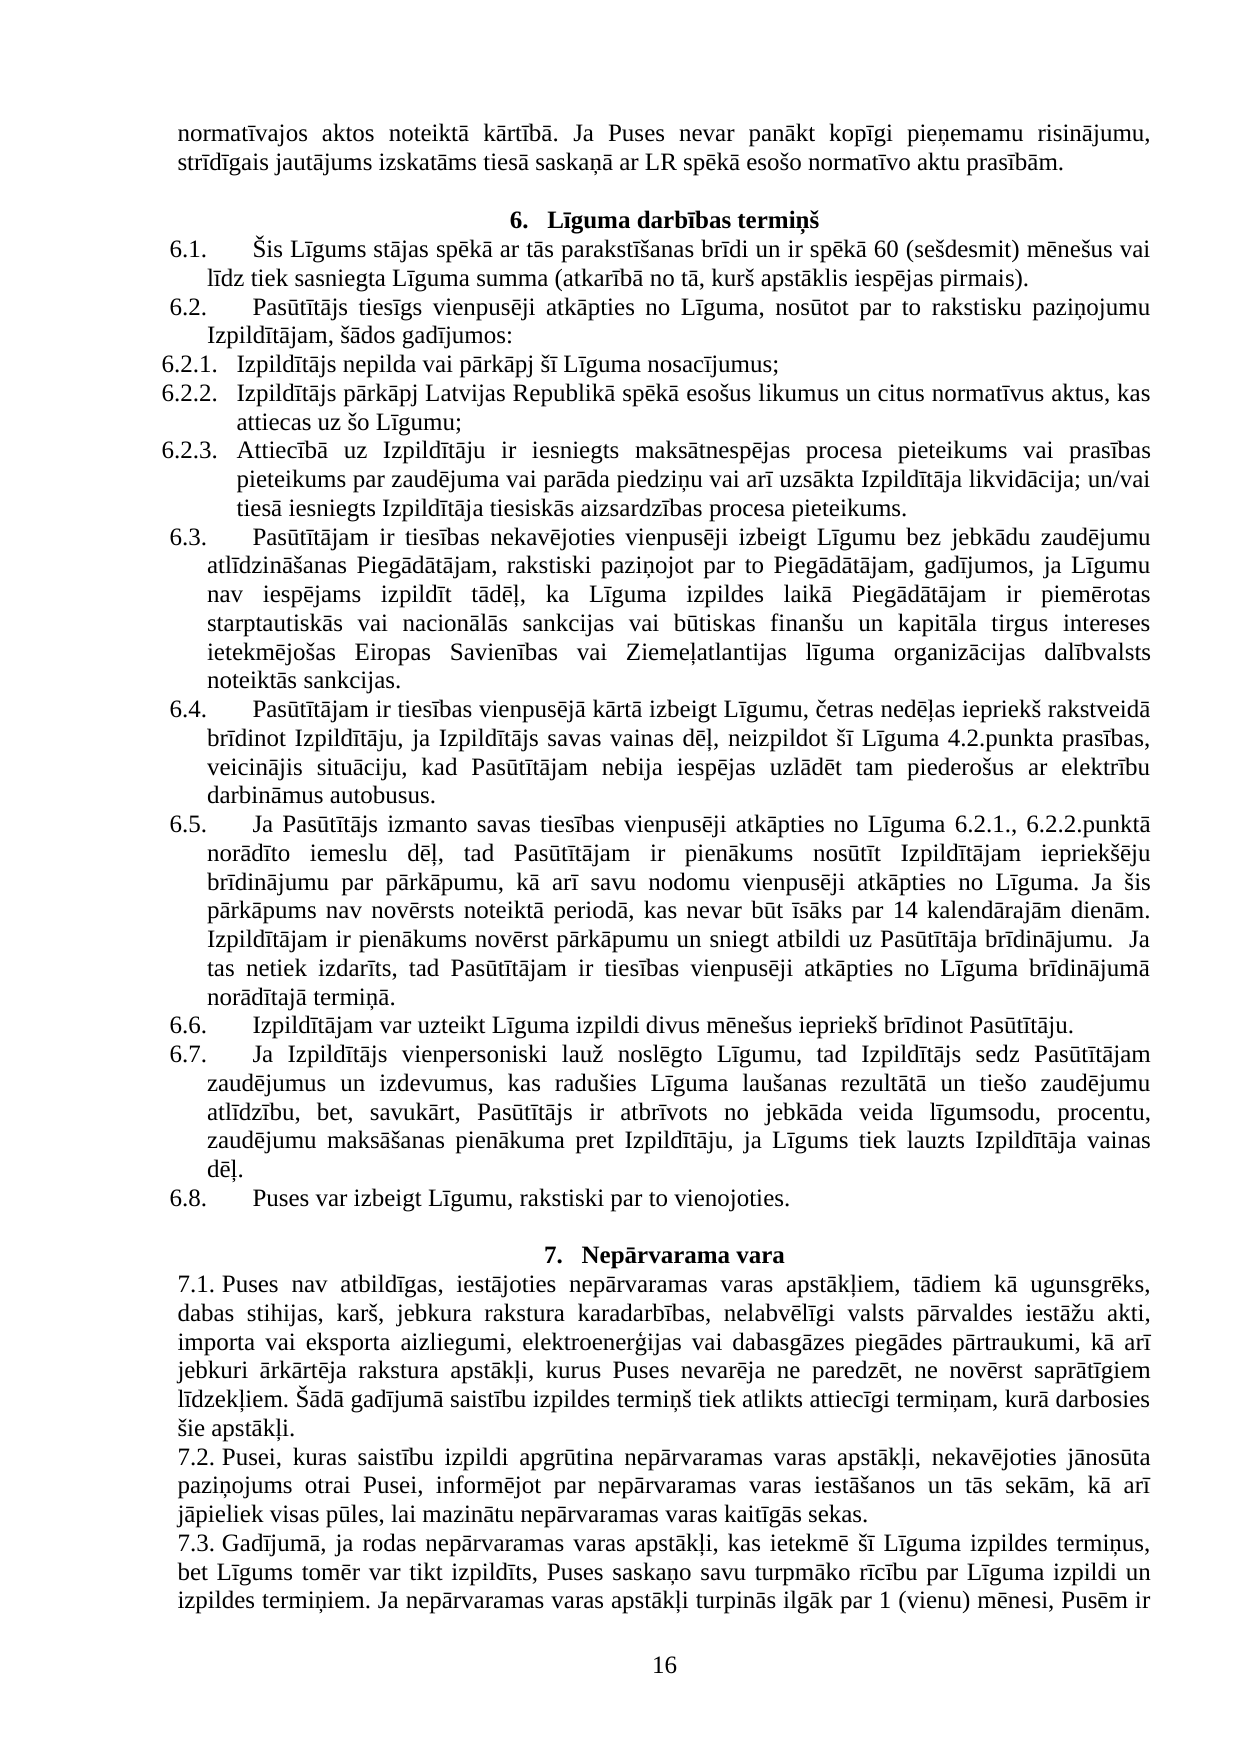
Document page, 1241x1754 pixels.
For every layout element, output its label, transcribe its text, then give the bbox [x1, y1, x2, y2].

list Ja Izpildītājs vienpersoniski lauž noslēgto Līgumu, tad Izpildītājs sedz Pasūtītājam zaudējumus un izdevumus, kas radušies Līguma laušanas rezultātā un tiešo zaudējumu atlīdzību, bet, savukārt, Pasūtītājs ir atbrīvots no jebkāda veida līgumsodu, procentu, zaudējumu maksāšanas pienākuma pret Izpildītāju, ja Līgums tiek lauzts Izpildītāja vainas dēļ. [169, 1039, 1152, 1183]
list Šis Līgums stājas spēkā ar tās parakstīšanas brīdi un ir spēkā 60 (sešdesmit) mēnešus vai līdz tiek sasniegta Līguma summa (atkarībā no tā, kurš apstāklis iespējas pirmais). [169, 234, 1152, 292]
list Pasūtītājam ir tiesības vienpusējā kārtā izbeigt Līgumu, četras nedēļas iepriekš rakstveidā brīdinot Izpildītāju, ja Izpildītājs savas vainas dēļ, neizpildot šī Līguma 4.2.punkta prasības, veicinājis situāciju, kad Pasūtītājam nebija iespējas uzlādēt tam piederošus ar elektrību darbināmus autobusus. [169, 694, 1152, 809]
list Pasūtītājam ir tiesības nekavējoties vienpusēji izbeigt Līgumu bez jebkādu zaudējumu atlīdzināšanas Piegādātājam, rakstiski paziņojot par to Piegādātājam, gadījumos, ja Līgumu nav iespējams izpildīt tādēļ, ka Līguma izpildes laikā Piegādātājam ir piemērotas starptautiskās vai nacionālās sankcijas vai būtiskas finanšu un kapitāla tirgus intereses ietekmējošas Eiropas Savienības vai Ziemeļatlantijas līguma organizācijas dalībvalsts noteiktās sankcijas. [169, 522, 1152, 694]
list Izpildītājs pārkāpj Latvijas Republikā spēkā esošus likumus un citus normatīvus aktus, kas attiecas uz šo Līgumu; [161, 378, 1152, 436]
list Izpildītājs nepilda vai pārkāpj šī Līguma nosacījumus; [161, 349, 1152, 378]
list Izpildītājam var uzteikt Līguma izpildi divus mēnešus iepriekš brīdinot Pasūtītāju. [169, 1011, 1152, 1039]
list Līguma darbības termiņš [177, 206, 1152, 234]
list Nepārvarama vara [177, 1241, 1152, 1269]
list Puses nav atbildīgas, iestājoties nepārvaramas varas apstākļiem, tādiem kā ugunsgrēks, dabas stihijas, karš, jebkura rakstura karadarbības, nelabvēlīgi valsts pārvaldes iestāžu akti, importa vai eksporta aizliegumi, elektroenerģijas vai dabasgāzes piegādes pārtraukumi, kā arī jebkuri ārkārtēja rakstura apstākļi, kurus Puses nevarēja ne paredzēt, ne novērst saprātīgiem līdzekļiem. Šādā gadījumā saistību izpildes termiņš tiek atlikts attiecīgi termiņam, kurā darbosies šie apstākļi. [177, 1269, 1152, 1442]
list Ja Pasūtītājs izmanto savas tiesības vienpusēji atkāpties no Līguma 6.2.1., 6.2.2.punktā norādīto iemeslu dēļ, tad Pasūtītājam ir pienākums nosūtīt Izpildītājam iepriekšēju brīdinājumu par pārkāpumu, kā arī savu nodomu vienpusēji atkāpties no Līguma. Ja šis pārkāpums nav novērsts noteiktā periodā, kas nevar būt īsāks par 14 kalendārajām dienām. Izpildītājam ir pienākums novērst pārkāpumu un sniegt atbildi uz Pasūtītāja brīdinājumu. Ja tas netiek izdarīts, tad Pasūtītājam ir tiesības vienpusēji atkāpties no Līguma brīdinājumā norādītajā termiņā. [169, 809, 1152, 1011]
list Attiecībā uz Izpildītāju ir iesniegts maksātnespējas procesa pieteikums vai prasības pieteikums par zaudējuma vai parāda piedziņu vai arī uzsākta Izpildītāja likvidācija; un/vai tiesā iesniegts Izpildītāja tiesiskās aizsardzības procesa pieteikums. [161, 436, 1152, 522]
list Puses var izbeigt Līgumu, rakstiski par to vienojoties. [169, 1183, 1152, 1212]
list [177, 118, 1152, 176]
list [177, 1528, 1152, 1614]
list Pasūtītājs tiesīgs vienpusēji atkāpties no Līguma, nosūtot par to rakstisku paziņojumu Izpildītājam, šādos gadījumos: [169, 292, 1152, 349]
list Pusei, kuras saistību izpildi apgrūtina nepārvaramas varas apstākļi, nekavējoties jānosūta paziņojums otrai Pusei, informējot par nepārvaramas varas iestāšanos un tās sekām, kā arī jāpieliek visas pūles, lai mazinātu nepārvaramas varas kaitīgās sekas. [177, 1442, 1152, 1528]
